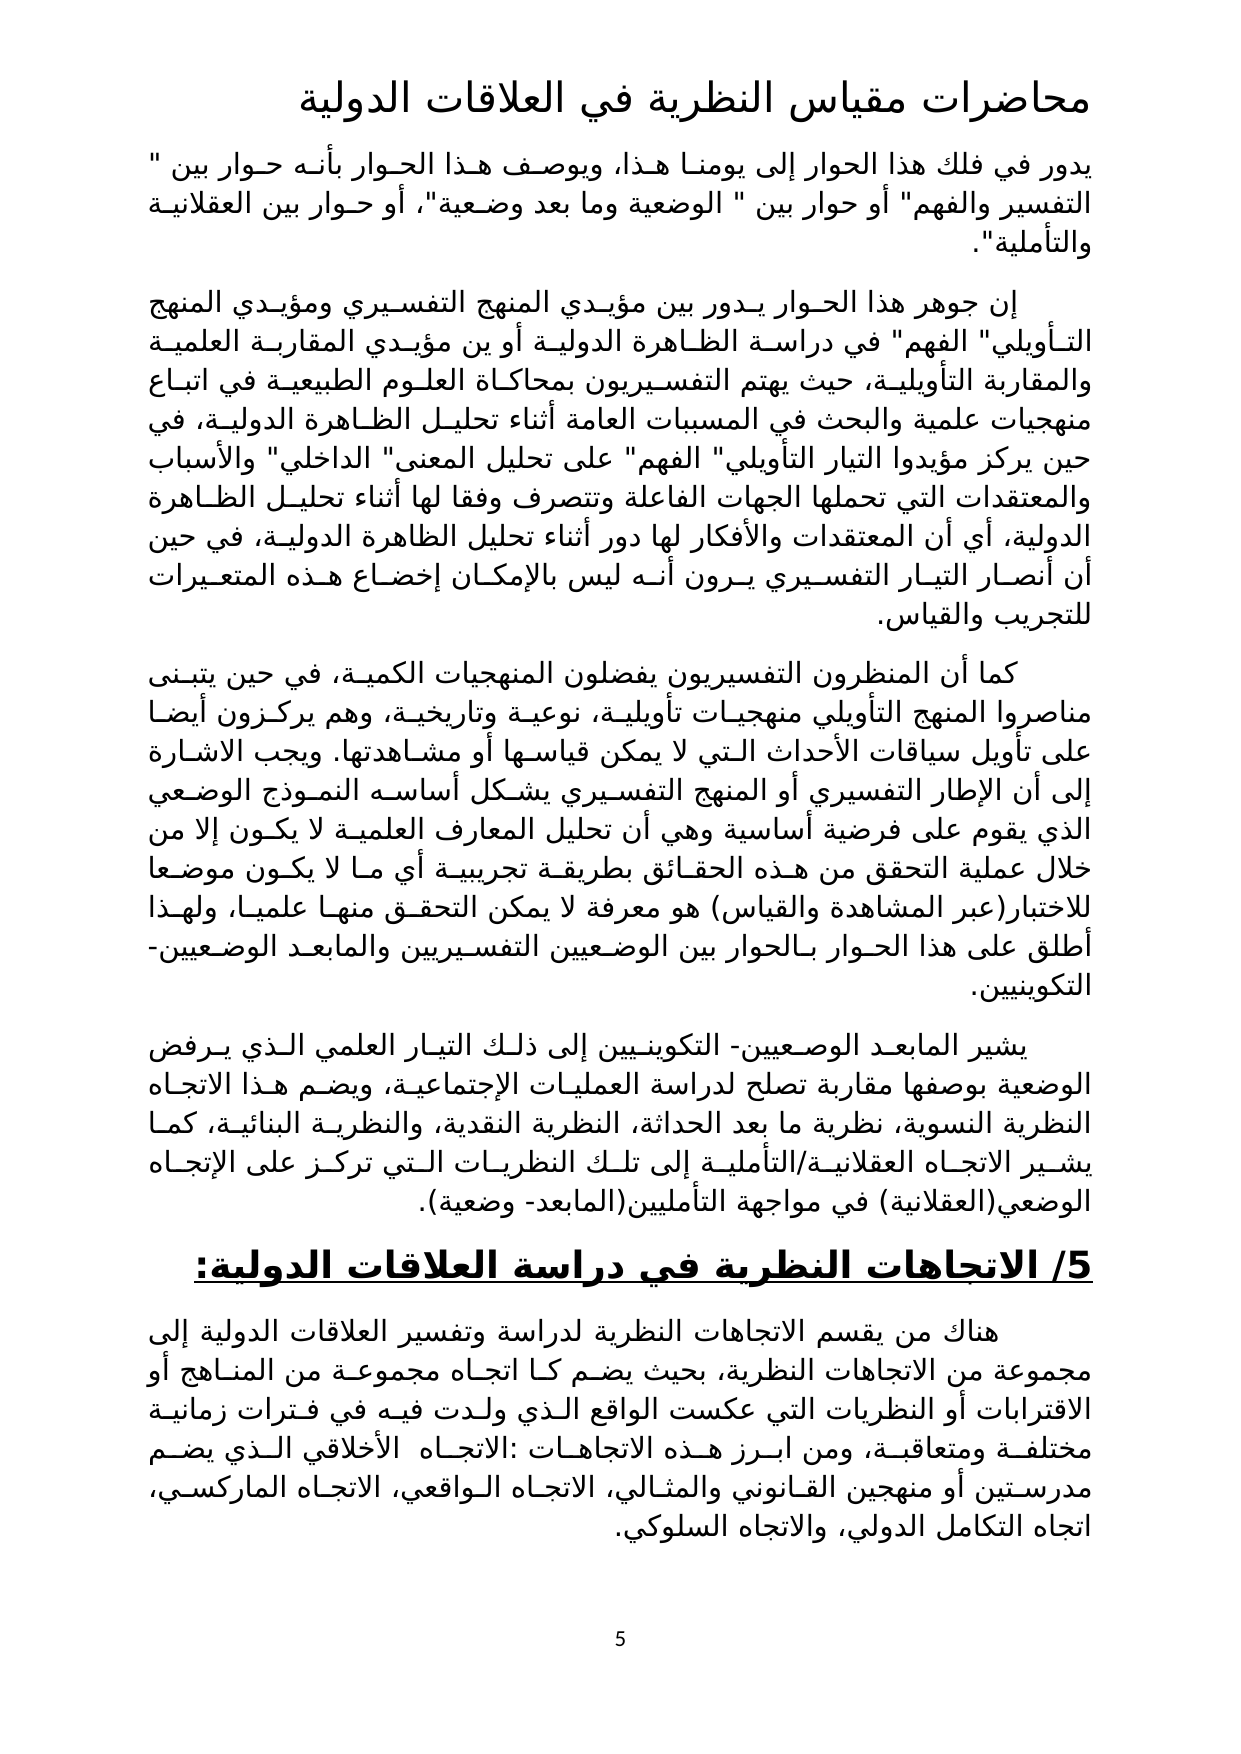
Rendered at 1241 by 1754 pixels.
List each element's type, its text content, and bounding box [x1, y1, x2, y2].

text كما أن المنظرون التفسيريون يفضلون المنهجيات الكمية، في حين يتبنى مناصروا المنهج التأويلي منهجيات تأويلية، نوعية وتاريخية، وهم يركزون أيضا على تأويل سياقات الأحداث التي لا يمكن قياسها أو مشاهدتها. ويجب الاشارة إلى أن الإطار التفسيري أو المنهج التفسيري يشكل أساسه النموذج الوضعي الذي يقوم على فرضية أساسية وهي أن تحليل المعارف العلمية لا يكون إلا من خلال عملية التحقق من هذه الحقائق بطريقة تجريبية أي ما لا يكون موضعا للاختبار(عبر المشاهدة والقياس) هو معرفة لا يمكن التحقق منها علميا، ولهذا أطلق على هذا الحوار بالحوار بين الوضعيين التفسيريين والمابعد الوضعيين- التكوينيين. [148, 657, 1093, 1002]
text يشير المابعد الوصعيين- التكوينيين إلى ذلك التيار العلمي الذي يرفض الوضعية بوصفها مقاربة تصلح لدراسة العمليات الإجتماعية، ويضم هذا الاتجاه النظرية النسوية، نظرية ما بعد الحداثة، النظرية النقدية، والنظرية البنائية، كما يشير الاتجاه العقلانية/التأملية إلى تلك النظريات التي تركز على الإتجاه الوضعي(العقلانية) في مواجهة التأمليين(المابعد- وضعية). [148, 1028, 1093, 1218]
text 5/ الاتجاهات النظرية في دراسة العلاقات الدولية: [148, 1244, 1093, 1287]
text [148, 148, 1093, 259]
text إن جوهر هذا الحوار يدور بين مؤيدي المنهج التفسيري ومؤيدي المنهج التأويلي" الفهم" في دراسة الظاهرة الدولية أو ين مؤيدي المقاربة العلمية والمقاربة التأويلية، حيث يهتم التفسيريون بمحاكاة العلوم الطبيعية في اتباع منهجيات علمية والبحث في المسببات العامة أثناء تحليل الظاهرة الدولية، في حين يركز مؤيدوا التيار التأويلي" الفهم" على تحليل المعنى" الداخلي" والأسباب والمعتقدات التي تحملها الجهات الفاعلة وتتصرف وفقا لها أثناء تحليل الظاهرة الدولية، أي أن المعتقدات والأفكار لها دور أثناء تحليل الظاهرة الدولية، في حين أن أنصار التيار التفسيري يرون أنه ليس بالإمكان إخضاع هذه المتعيرات للتجريب والقياس. [148, 285, 1093, 631]
text هناك من يقسم الاتجاهات النظرية لدراسة وتفسير العلاقات الدولية إلى مجموعة من الاتجاهات النظرية، بحيث يضم كا اتجاه مجموعة من المناهج أو الاقترابات أو النظريات التي عكست الواقع الذي ولدت فيه في فترات زمانية مختلفة ومتعاقبة، ومن ابرز هذه الاتجاهات :الاتجاه الأخلاقي الذي يضم مدرستين أو منهجين القانوني والمثالي، الاتجاه الواقعي، الاتجاه الماركسي، اتجاه التكامل الدولي، والاتجاه السلوكي. [148, 1315, 1093, 1543]
